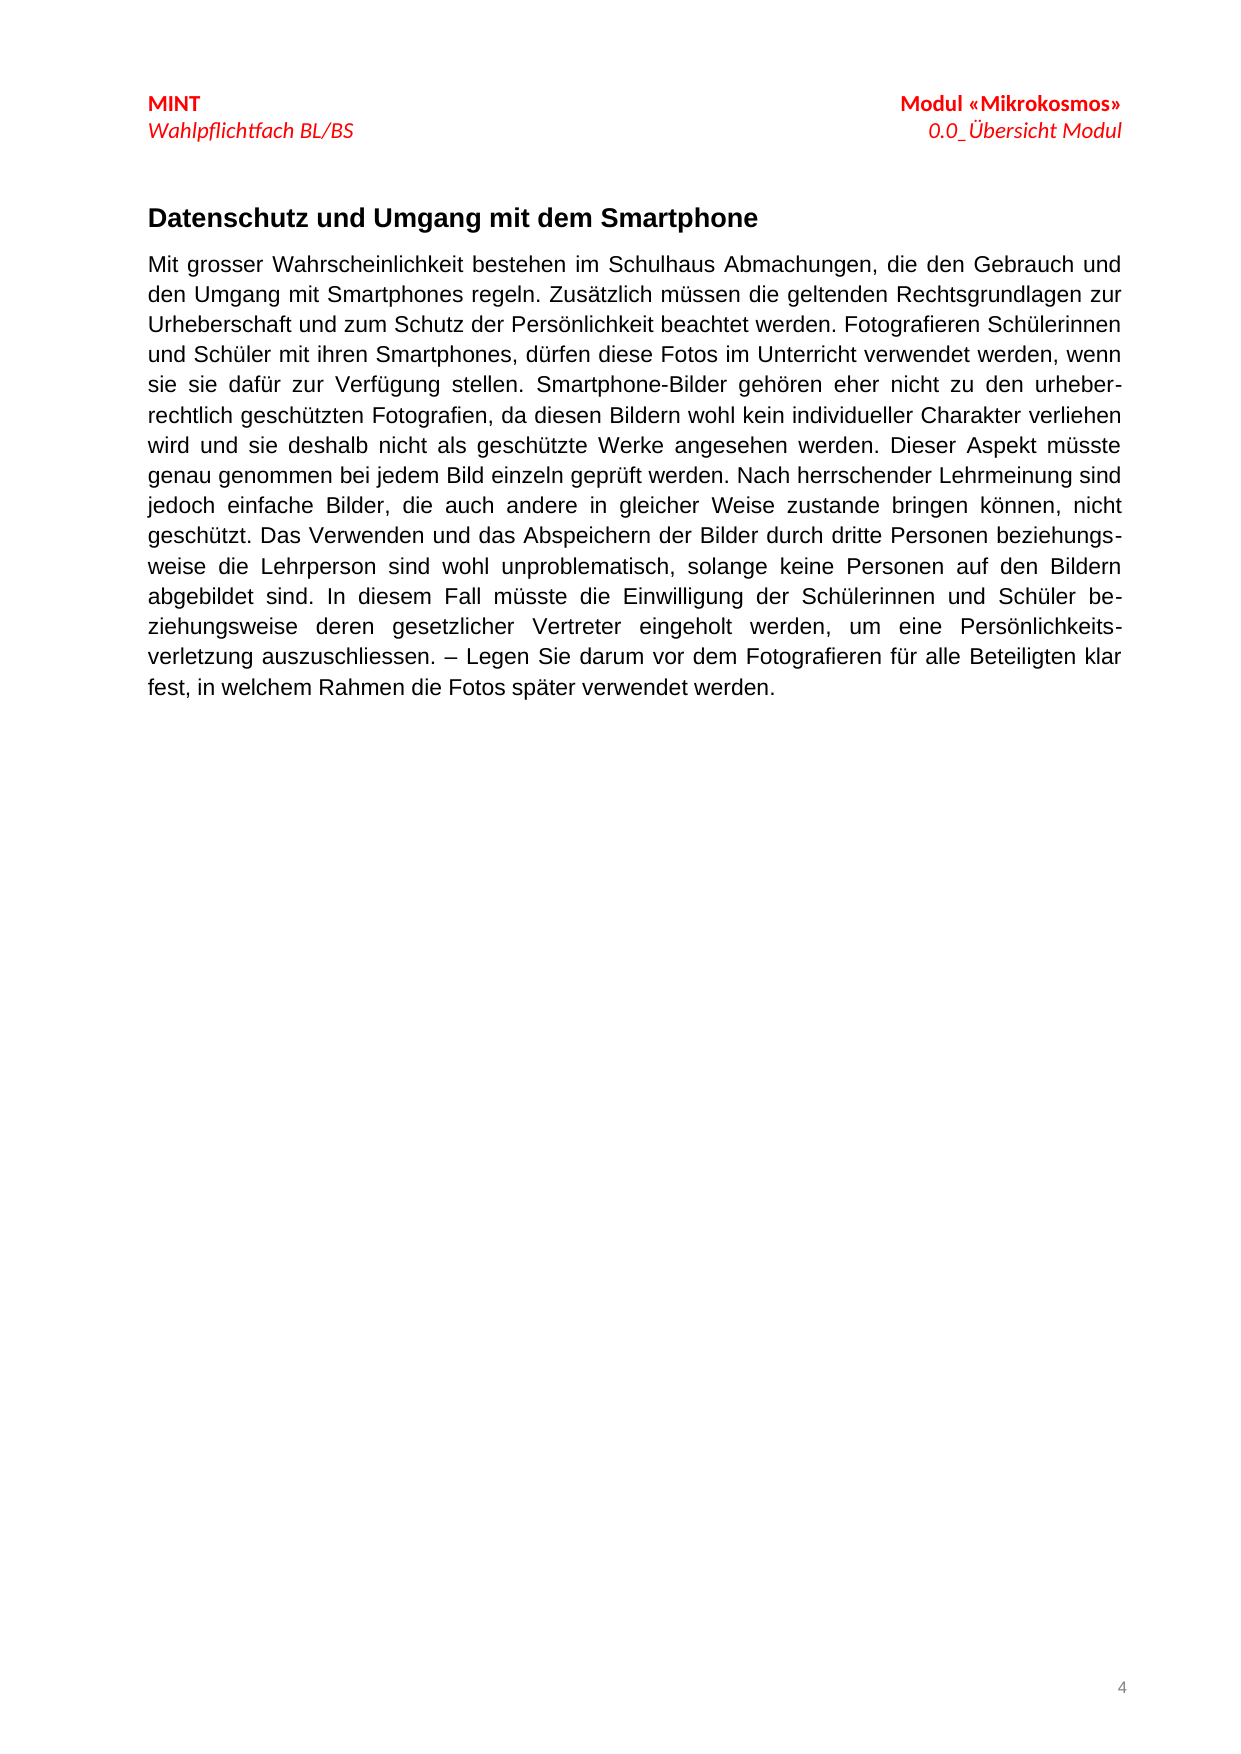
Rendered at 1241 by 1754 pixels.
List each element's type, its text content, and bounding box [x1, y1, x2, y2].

text Mit grosser Wahrscheinlichkeit bestehen im Schulhaus Abmachungen, die den Gebrauch und den Umgang mit Smartphones regeln. Zusätzlich müssen die geltenden Rechtsgrundlagen zur Urheberschaft und zum Schutz der Persönlichkeit beachtet werden. Fotografieren Schülerinnen und Schüler mit ihren Smartphones, dürfen diese Fotos im Unterricht verwendet werden, wenn sie sie dafür zur Verfügung stellen. Smartphone-Bilder gehören eher nicht zu den urheberrechtlich geschützten Fotografien, da diesen Bildern wohl kein individueller Charakter verliehen wird und sie deshalb nicht als geschützte Werke angesehen werden. Dieser Aspekt müsste genau genommen bei jedem Bild einzeln geprüft werden. Nach herrschender Lehrmeinung sind jedoch einfache Bilder, die auch andere in gleicher Weise zustande bringen können, nicht geschützt. Das Verwenden und das Abspeichern der Bilder durch dritte Personen beziehungsweise die Lehrperson sind wohl unproblematisch, solange keine Personen auf den Bildern abgebildet sind. In diesem Fall müsste die Einwilligung der Schülerinnen und Schüler beziehungsweise deren gesetzlicher Vertreter eingeholt werden, um eine Persönlichkeitsverletzung auszuschliessen. – Legen Sie darum vor dem Fotografieren für alle Beteiligten klar fest, in welchem Rahmen die Fotos später verwendet werden. [148, 251, 1122, 700]
subtitle Datenschutz und Umgang mit dem Smartphone [148, 202, 1122, 233]
